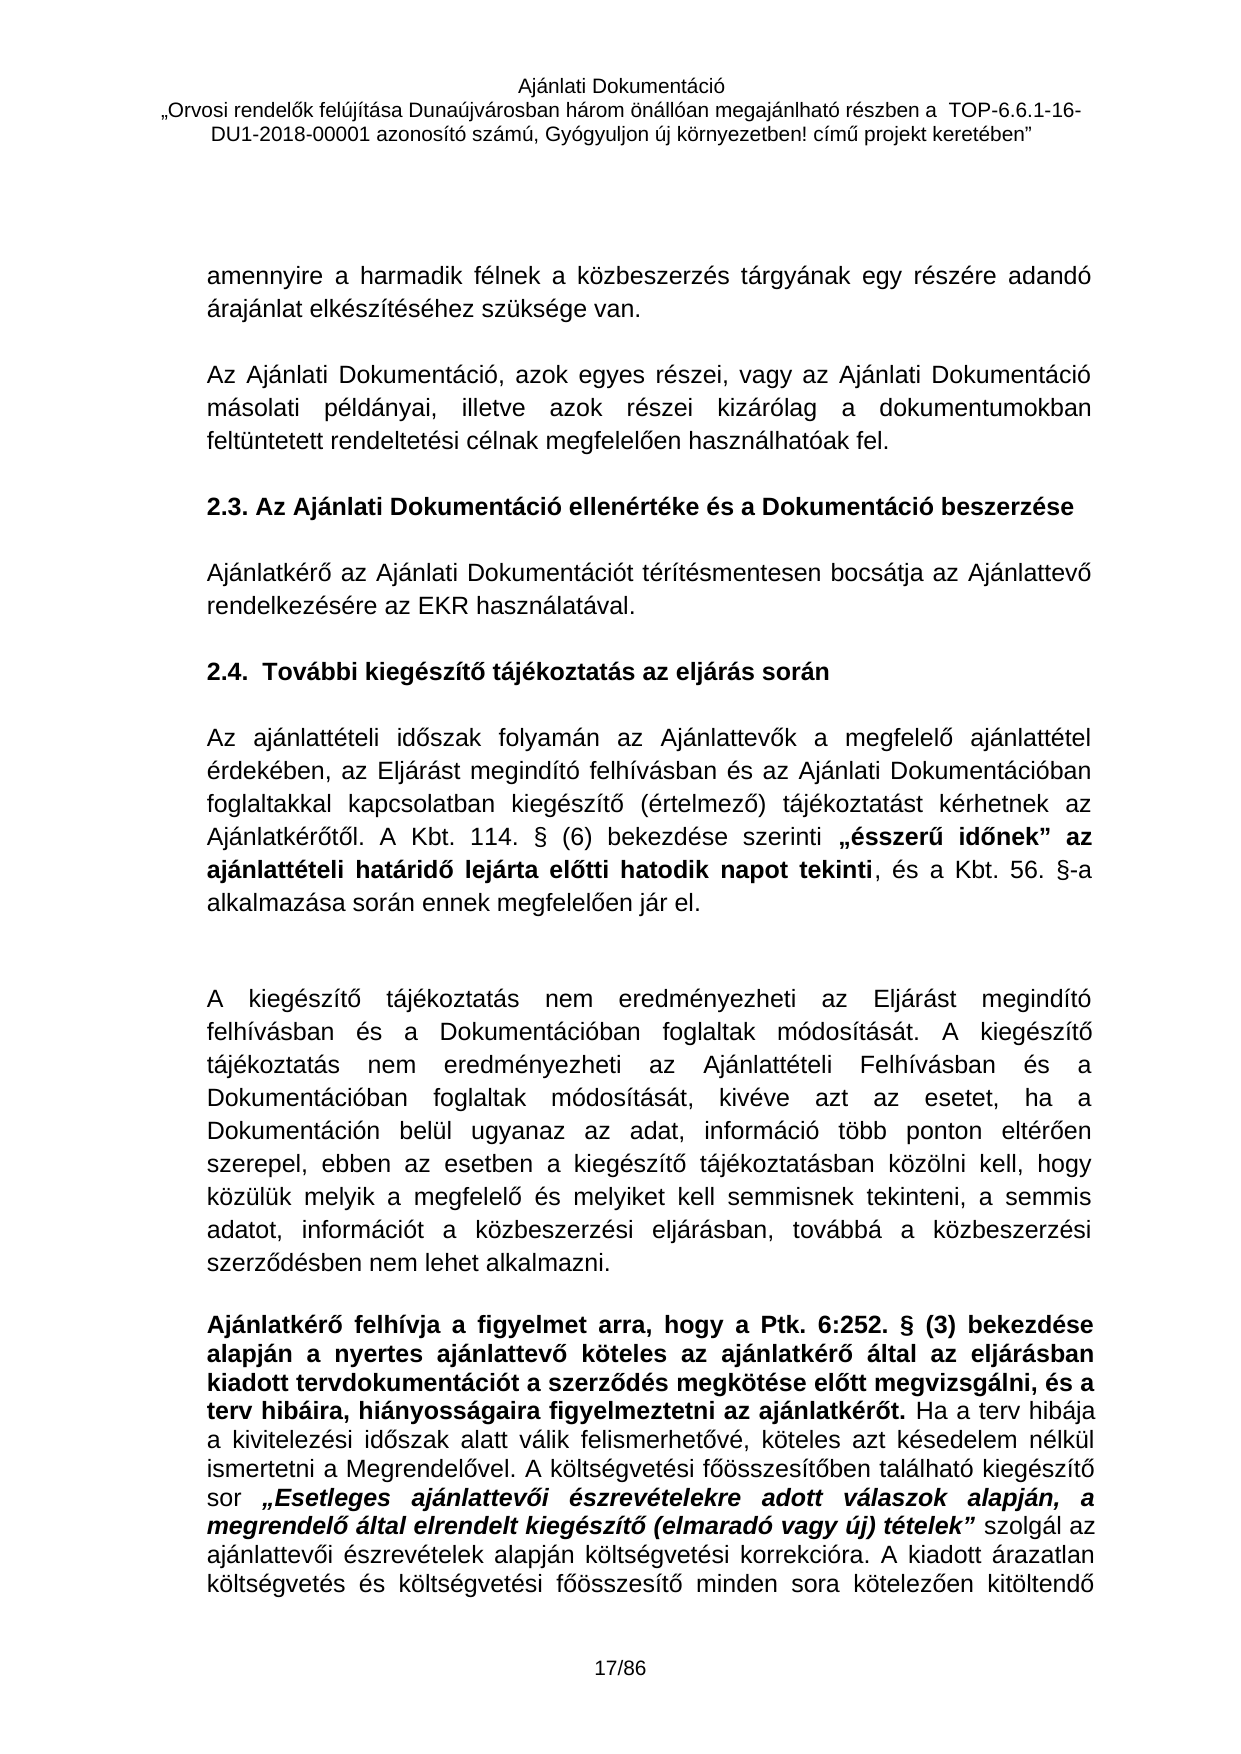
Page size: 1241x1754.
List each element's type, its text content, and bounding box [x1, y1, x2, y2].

text A kiegészítő tájékoztatás nem eredményezheti az Eljárást megindító felhívásban és a Dokumentációban foglaltak módosítását. A kiegészítő tájékoztatás nem eredményezheti az Ajánlattételi Felhívásban és a Dokumentációban foglaltak módosítását, kivéve azt az esetet, ha a Dokumentáción belül ugyanaz az adat, információ több ponton eltérően szerepel, ebben az esetben a kiegészítő tájékoztatásban közölni kell, hogy közülük melyik a megfelelő és melyiket kell semmisnek tekinteni, a semmis adatot, információt a közbeszerzési eljárásban, továbbá a közbeszerzési szerződésben nem lehet alkalmazni. [207, 983, 1093, 1277]
text Az ajánlattételi időszak folyamán az Ajánlattevők a megfelelő ajánlattétel érdekében, az Eljárást megindító felhívásban és az Ajánlati Dokumentációban foglaltakkal kapcsolatban kiegészítő (értelmező) tájékoztatást kérhetnek az Ajánlatkérőtől. A Kbt. 114. § (6) bekezdése szerinti „ésszerű időnek” az ajánlattételi határidő lejárta előtti hatodik napot tekinti, és a Kbt. 56. §-a alkalmazása során ennek megfelelően jár el. [207, 723, 1093, 917]
text 2.4. További kiegészítő tájékoztatás az eljárás során [207, 657, 1093, 686]
text 2.3. Az Ajánlati Dokumentáció ellenértéke és a Dokumentáció beszerzése [207, 492, 1093, 521]
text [207, 1310, 1096, 1597]
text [207, 261, 1093, 323]
text Az Ajánlati Dokumentáció, azok egyes részei, vagy az Ajánlati Dokumentáció másolati példányai, illetve azok részei kizárólag a dokumentumokban feltüntetett rendeltetési célnak megfelelően használhatóak fel. [207, 360, 1093, 455]
text Ajánlatkérő az Ajánlati Dokumentációt térítésmentesen bocsátja az Ajánlattevő rendelkezésére az EKR használatával. [207, 558, 1093, 620]
